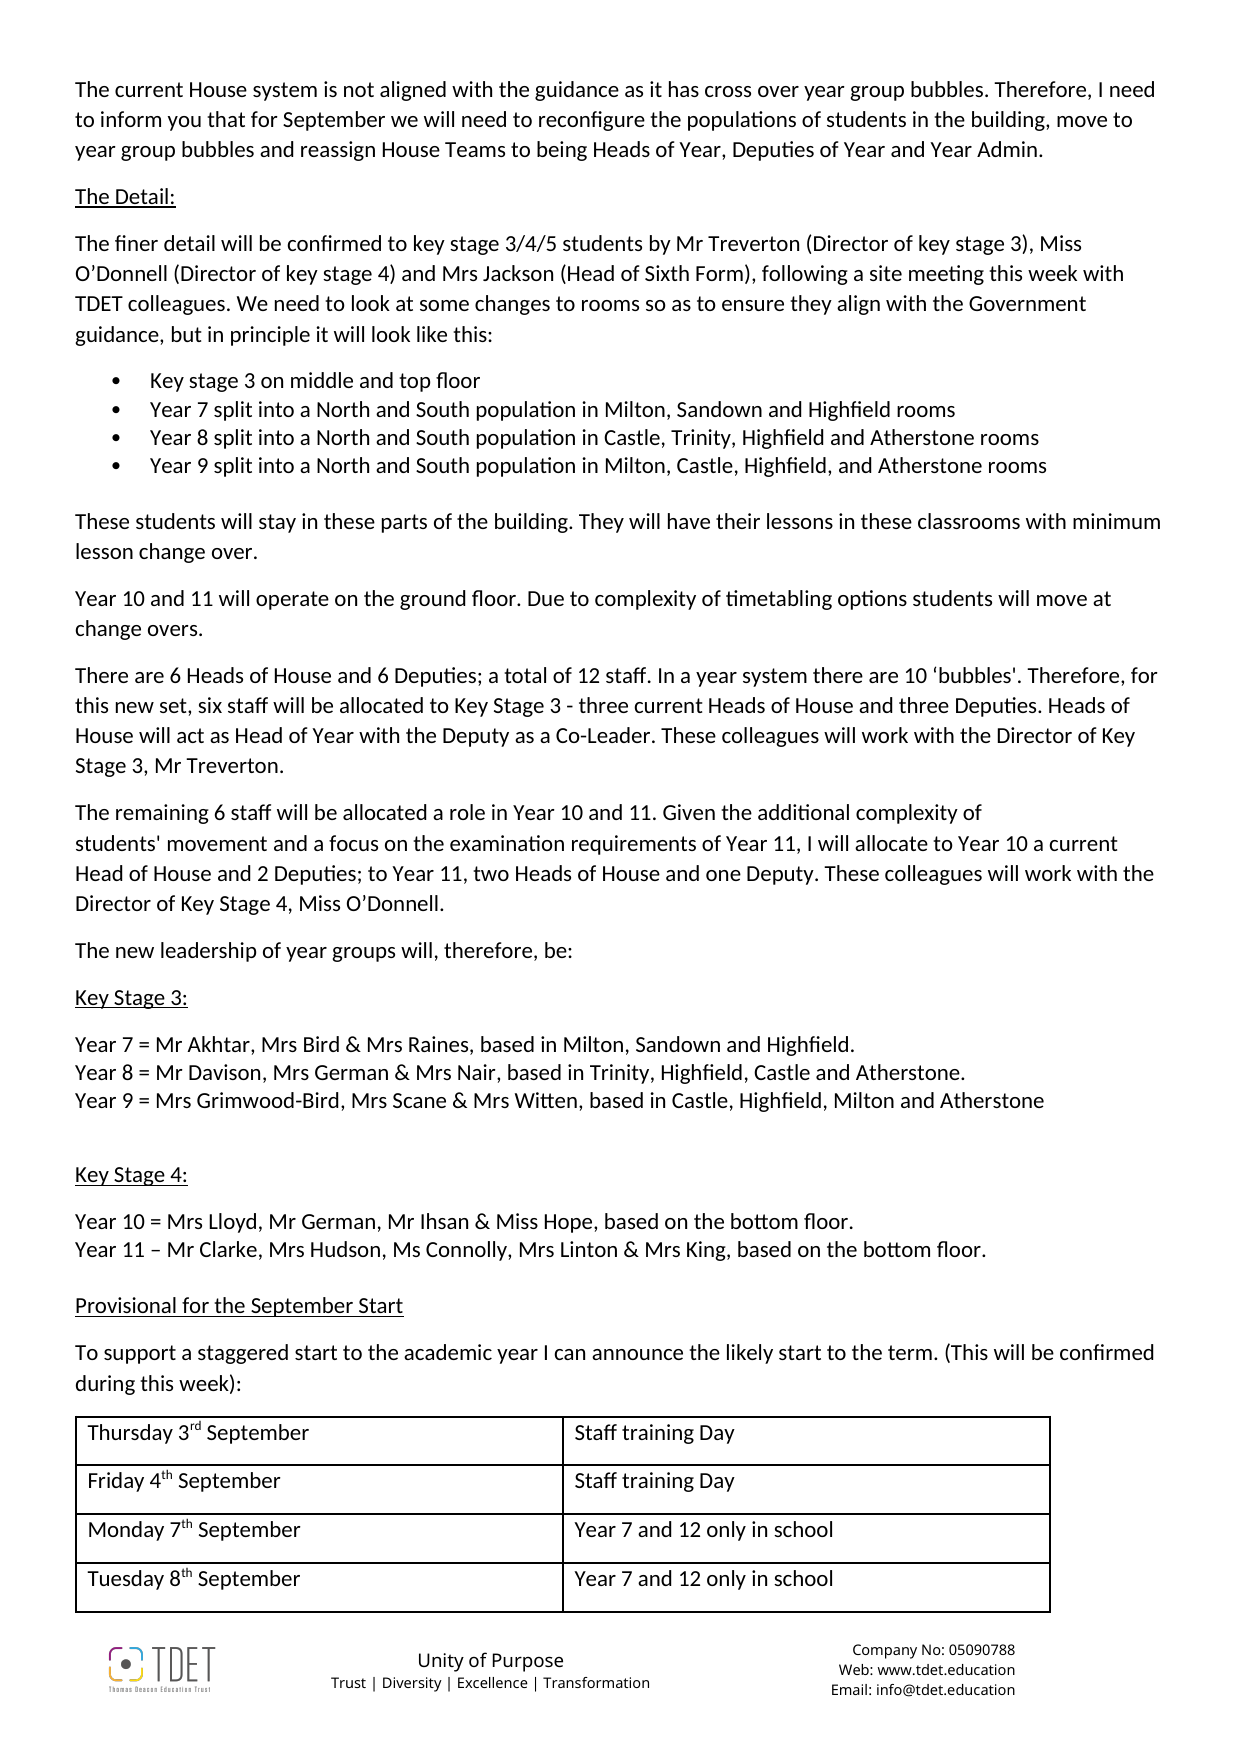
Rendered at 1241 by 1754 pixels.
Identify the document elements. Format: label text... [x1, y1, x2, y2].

text Year 9 = Mrs Grimwood-Bird, Mrs Scane & Mrs Witten, based in Castle, Highfield, Milton and Atherstone [75, 1086, 1165, 1114]
text The remaining 6 staff will be allocated a role in Year 10 and 11. Given the additional complexity of students' movement and a focus on the examination requirements of Year 11, I will allocate to Year 10 a current Head of House and 2 Deputies; to Year 11, two Heads of House and one Deputy. These colleagues will work with the Director of Key Stage 4, Miss O’Donnell. [75, 798, 1165, 917]
text These students will stay in these parts of the building. They will have their lessons in these classrooms with minimum lesson change over. [75, 507, 1165, 565]
text Year 7 = Mr Akhtar, Mrs Bird & Mrs Raines, based in Milton, Sandown and Highfield. [75, 1030, 1165, 1058]
list Year 7 split into a North and South population in Milton, Sandown and Highfield rooms [112, 395, 1165, 423]
table_header Staff training Day [564, 1418, 1049, 1464]
picture [75, 1613, 249, 1726]
text There are 6 Heads of House and 6 Deputies; a total of 12 staff. In a year system there are 10 ‘bubbles'. Therefore, for this new set, six staff will be allocated to Key Stage 3 - three current Heads of House and three Deputies. Heads of House will act as Head of Year with the Deputy as a Co-Leader. These colleagues will work with the Director of Key Stage 3, Mr Treverton. [75, 661, 1165, 779]
text Year 10 = Mrs Lloyd, Mr German, Mr Ihsan & Miss Hope, based on the bottom floor. [75, 1207, 1165, 1236]
table_cell Tuesday 8th September [77, 1564, 562, 1611]
table_cell Year 7 and 12 only in school [564, 1564, 1049, 1611]
text Key Stage 4: [75, 1161, 1165, 1189]
text The new leadership of year groups will, therefore, be: [75, 936, 1165, 964]
table_header Thursday 3rd September [77, 1418, 562, 1464]
table_cell Year 7 and 12 only in school [564, 1515, 1049, 1562]
table_cell Friday 4th September [77, 1466, 562, 1513]
list Key stage 3 on middle and top floor [112, 367, 1165, 395]
text Year 10 and 11 will operate on the ground floor. Due to complexity of timetabling options students will move at change overs. [75, 584, 1165, 642]
text The current House system is not aligned with the guidance as it has cross over year group bubbles. Therefore, I need to inform you that for September we will need to reconfigure the populations of students in the building, move to year group bubbles and reassign House Teams to being Heads of Year, Deputies of Year and Year Admin. [75, 75, 1165, 163]
text Year 11 – Mr Clarke, Mrs Hudson, Ms Connolly, Mrs Linton & Mrs King, based on the bottom floor. [75, 1236, 1165, 1263]
list Year 8 split into a North and South population in Castle, Trinity, Highfield and Atherstone rooms [112, 423, 1165, 451]
text To support a staggered start to the academic year I can announce the likely start to the term. (This will be confirmed during this week): [75, 1338, 1165, 1397]
text The finer detail will be confirmed to key stage 3/4/5 students by Mr Treverton (Director of key stage 3), Miss O’Donnell (Director of key stage 4) and Mrs Jackson (Head of Sixth Form), following a site meeting this week with TDET colleagues. We need to look at some changes to rooms so as to ensure they align with the Government guidance, but in principle it will look like this: [75, 229, 1165, 348]
text Provisional for the September Start [75, 1292, 1165, 1319]
table_cell Monday 7th September [77, 1515, 562, 1562]
text Key Stage 3: [75, 983, 1165, 1011]
list Year 9 split into a North and South population in Milton, Castle, Highfield, and Atherstone rooms [112, 451, 1165, 479]
table_cell Staff training Day [564, 1466, 1049, 1513]
text The Detail: [75, 182, 1165, 210]
text Year 8 = Mr Davison, Mrs German & Mrs Nair, based in Trinity, Highfield, Castle and Atherstone. [75, 1058, 1165, 1086]
